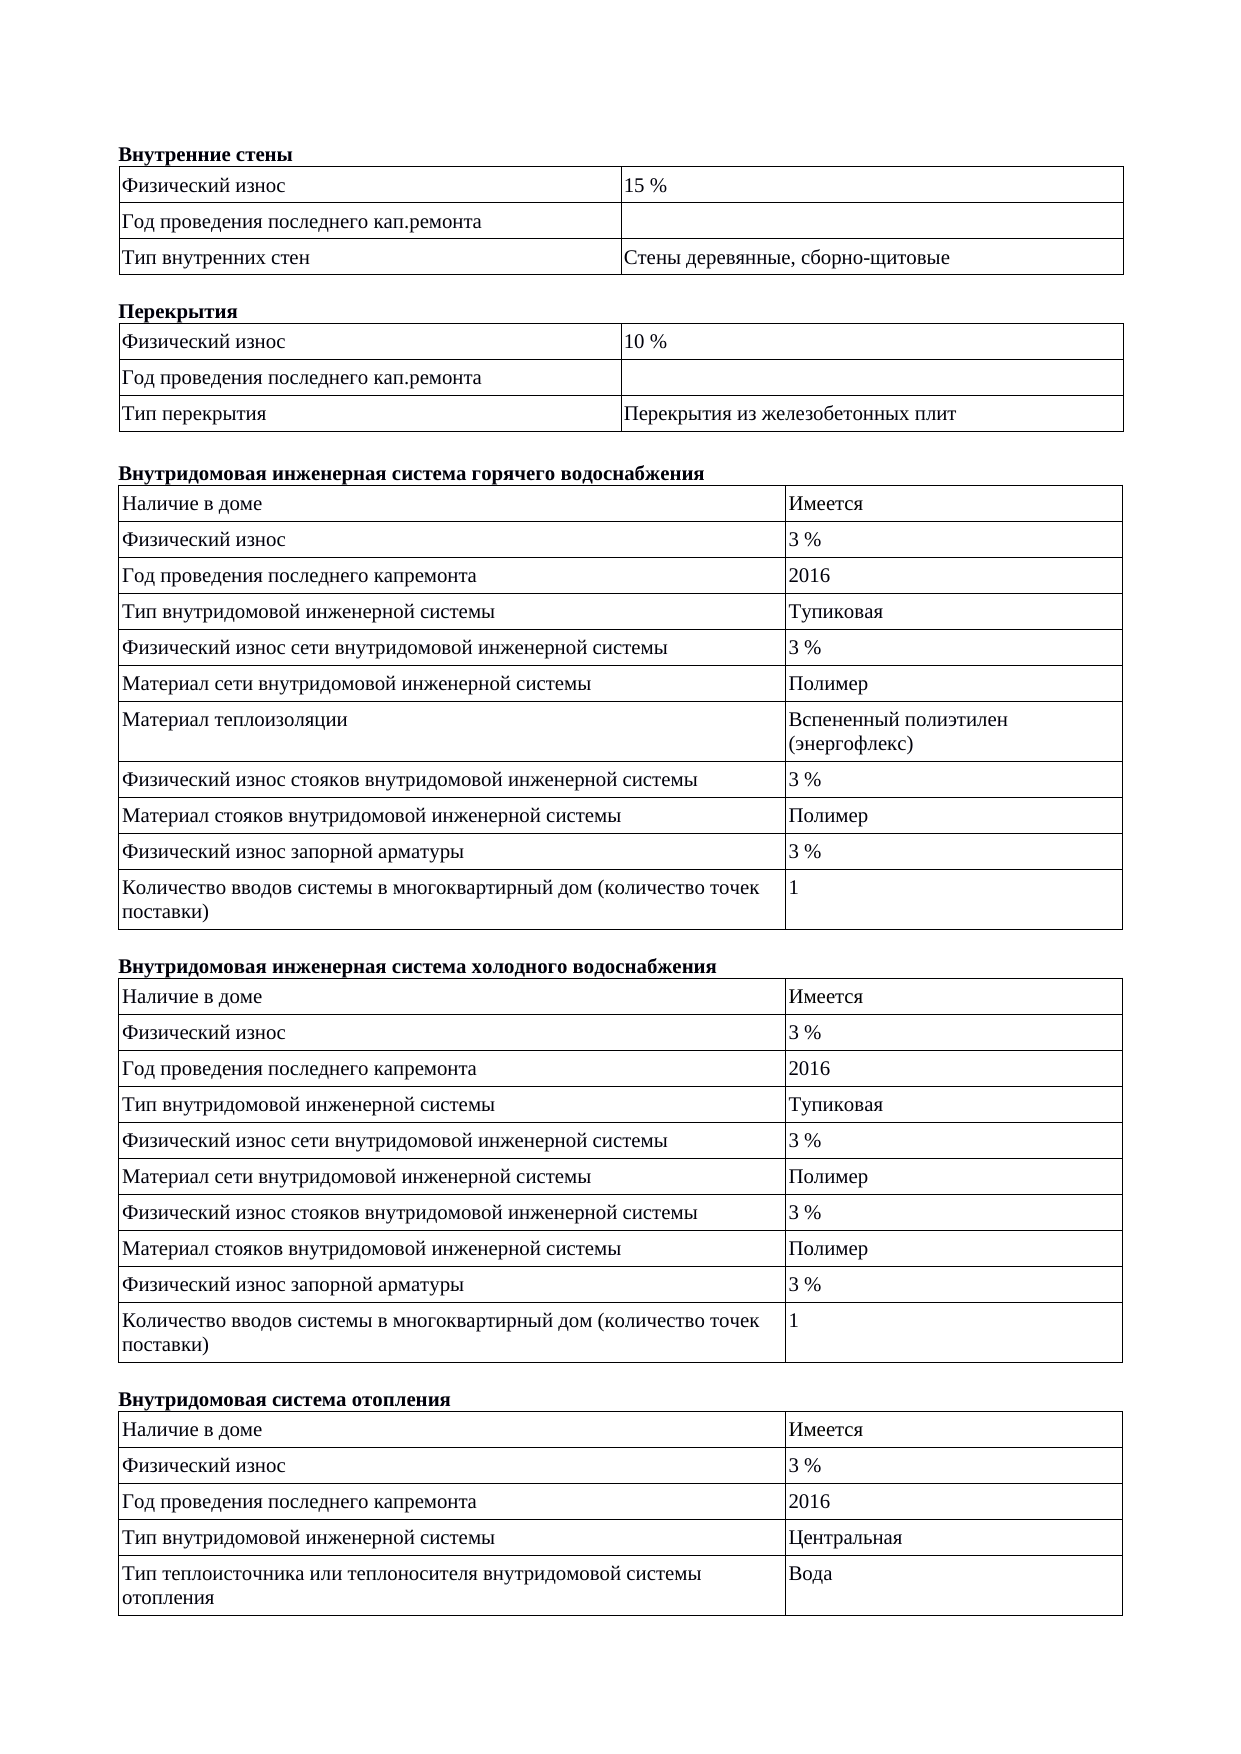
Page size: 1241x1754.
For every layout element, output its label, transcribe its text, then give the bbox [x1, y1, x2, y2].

table_cell 3 % [786, 1267, 1122, 1302]
table_cell Физический износ [119, 522, 785, 557]
table_cell Физический износ сети внутридомовой инженерной системы [119, 630, 785, 665]
table_cell Материал стояков внутридомовой инженерной системы [119, 1231, 785, 1266]
table_cell 3 % [786, 630, 1122, 665]
table_cell Год проведения последнего капремонта [119, 1051, 785, 1086]
table_cell 3 % [786, 1195, 1122, 1230]
table_header Имеется [786, 486, 1122, 521]
table_header Наличие в доме [119, 486, 785, 521]
table_cell Год проведения последнего капремонта [119, 558, 785, 593]
table_cell Физический износ запорной арматуры [119, 1267, 785, 1302]
table_cell 3 % [786, 522, 1122, 557]
table_header Имеется [786, 1412, 1122, 1447]
table_cell Тупиковая [786, 594, 1122, 629]
table_cell Вода [786, 1556, 1122, 1615]
text Внутридомовая инженерная система холодного водоснабжения [118, 954, 1122, 978]
table_cell Тип внутридомовой инженерной системы [119, 594, 785, 629]
table_cell Тип внутренних стен [120, 239, 621, 274]
table_cell 1 [786, 870, 1122, 929]
table_cell Материал теплоизоляции [119, 702, 785, 761]
text Перекрытия [118, 275, 1122, 323]
table_cell Вспененный полиэтилен (энергофлекс) [786, 702, 1122, 761]
table_cell Тупиковая [786, 1087, 1122, 1122]
table_cell Полимер [786, 666, 1122, 701]
table_cell Полимер [786, 798, 1122, 833]
table_cell 2016 [786, 1484, 1122, 1519]
table_header Имеется [786, 979, 1122, 1014]
text Внутридомовая инженерная система горячего водоснабжения [118, 460, 1122, 484]
table_cell 1 [786, 1303, 1122, 1362]
text Внутренние стены [118, 118, 1122, 166]
table_header Физический износ [120, 167, 621, 202]
table_cell Центральная [786, 1520, 1122, 1555]
table_header 10 % [622, 324, 1123, 359]
table_header 15 % [622, 167, 1123, 202]
table_cell Физический износ сети внутридомовой инженерной системы [119, 1123, 785, 1158]
text Внутридомовая система отопления [118, 1387, 1122, 1411]
table_header Физический износ [120, 324, 621, 359]
table_cell [622, 360, 1123, 395]
table_cell [622, 203, 1123, 238]
table_cell Материал стояков внутридомовой инженерной системы [119, 798, 785, 833]
table_cell Полимер [786, 1159, 1122, 1194]
table_cell Тип внутридомовой инженерной системы [119, 1520, 785, 1555]
table_cell 3 % [786, 834, 1122, 869]
table_header Наличие в доме [119, 979, 785, 1014]
table_cell Тип внутридомовой инженерной системы [119, 1087, 785, 1122]
table_cell 2016 [786, 558, 1122, 593]
table_cell Тип перекрытия [120, 396, 621, 431]
table_header Наличие в доме [119, 1412, 785, 1447]
table_cell Полимер [786, 1231, 1122, 1266]
table_cell 3 % [786, 1448, 1122, 1483]
table_cell Физический износ стояков внутридомовой инженерной системы [119, 1195, 785, 1230]
table_cell 3 % [786, 1015, 1122, 1050]
table_cell 3 % [786, 762, 1122, 797]
table_cell Физический износ [119, 1448, 785, 1483]
table_cell 3 % [786, 1123, 1122, 1158]
table_cell Физический износ запорной арматуры [119, 834, 785, 869]
table_cell Количество вводов системы в многоквартирный дом (количество точек поставки) [119, 870, 785, 929]
table_cell Физический износ [119, 1015, 785, 1050]
table_cell Год проведения последнего капремонта [119, 1484, 785, 1519]
table_cell Тип теплоисточника или теплоносителя внутридомовой системы отопления [119, 1556, 785, 1615]
table_cell Материал сети внутридомовой инженерной системы [119, 1159, 785, 1194]
table_cell Год проведения последнего кап.ремонта [120, 203, 621, 238]
table_cell 2016 [786, 1051, 1122, 1086]
table_cell Год проведения последнего кап.ремонта [120, 360, 621, 395]
table_cell Физический износ стояков внутридомовой инженерной системы [119, 762, 785, 797]
table_cell Количество вводов системы в многоквартирный дом (количество точек поставки) [119, 1303, 785, 1362]
table_cell Перекрытия из железобетонных плит [622, 396, 1123, 431]
table_cell Материал сети внутридомовой инженерной системы [119, 666, 785, 701]
table_cell Стены деревянные, сборно-щитовые [622, 239, 1123, 274]
